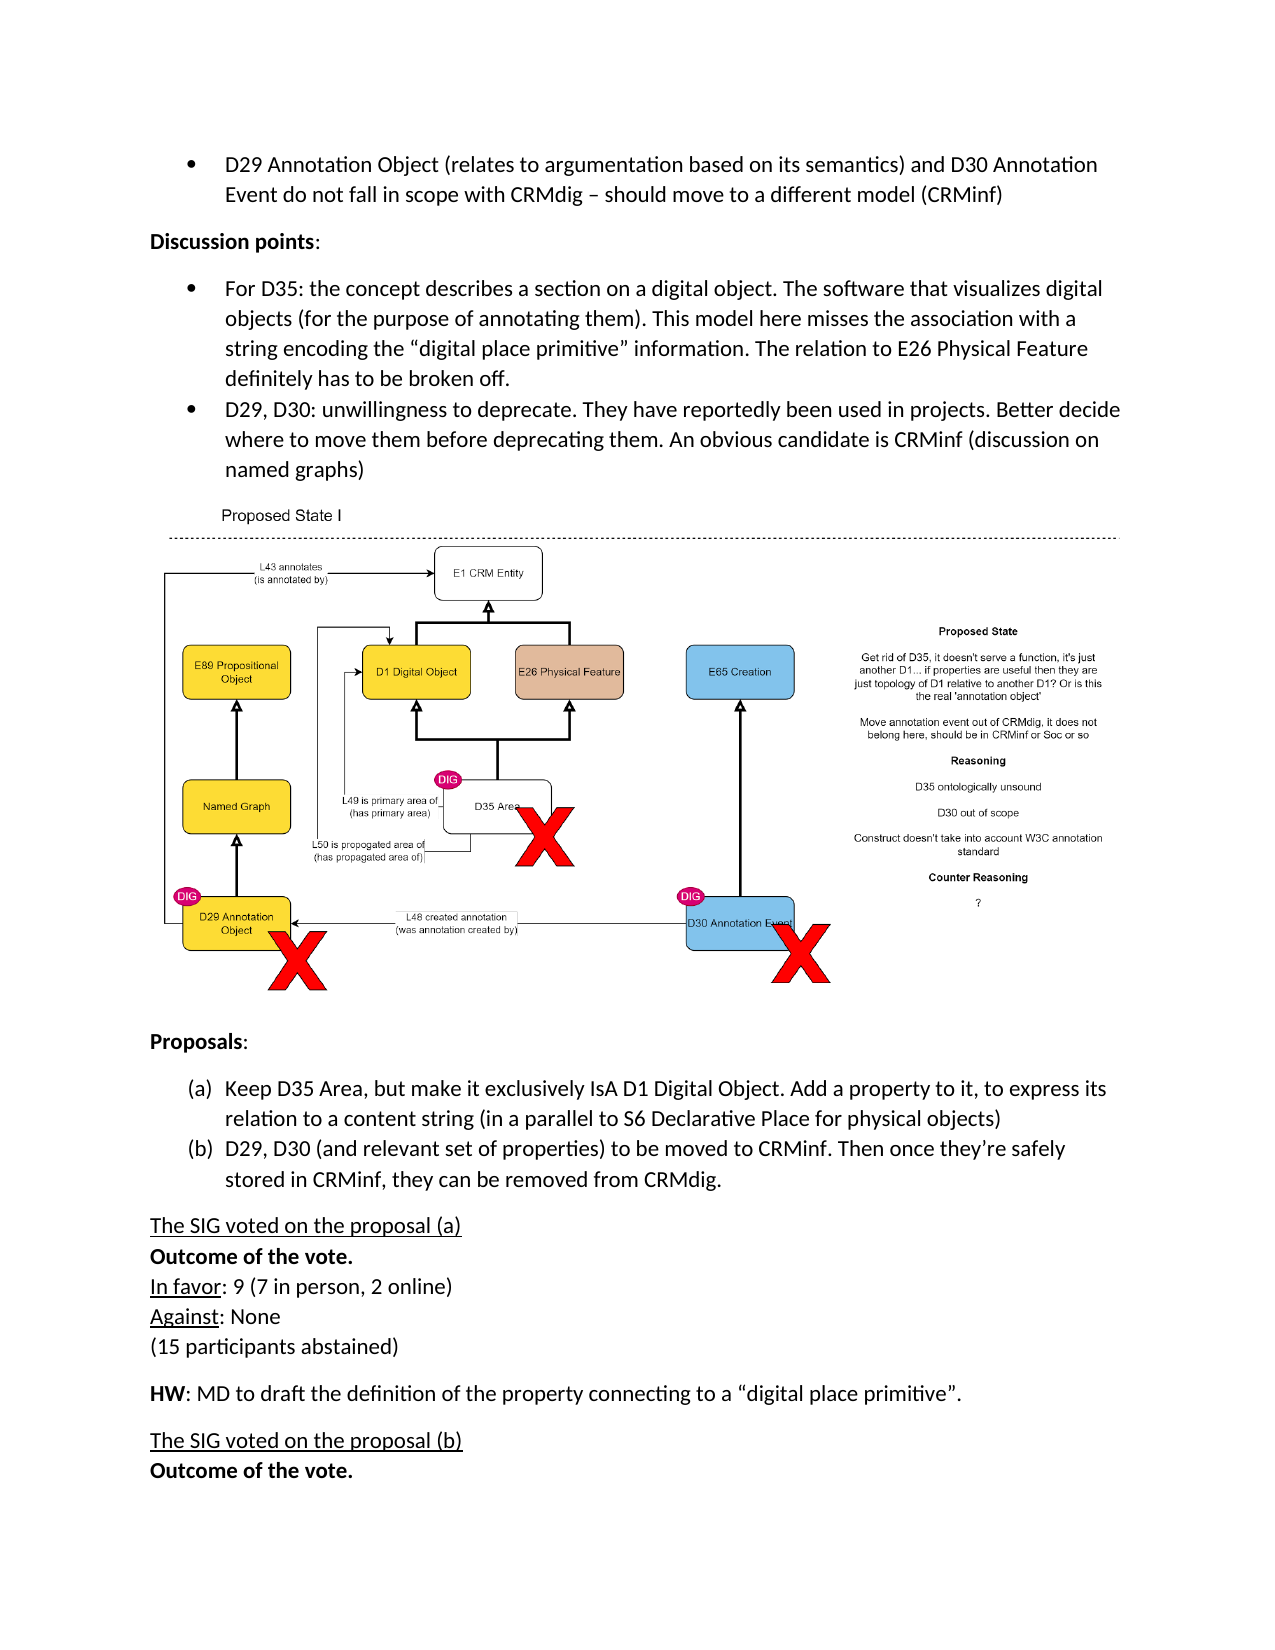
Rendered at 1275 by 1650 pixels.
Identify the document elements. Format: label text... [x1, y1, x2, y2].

list D29, D30 (and relevant set of properties) to be moved to CRMinf. Then once they’re safely stored in CRMinf, they can be removed from CRMdig. [187, 1134, 1125, 1193]
list D29, D30: unwillingness to deprecate. They have reportedly been used in projects. Better decide where to move them before deprecating them. An obvious candidate is CRMinf (discussion on named graphs) [187, 395, 1125, 483]
picture [150, 502, 1120, 1009]
list Keep D35 Area, but make it exclusively IsA D1 Digital Object. Add a property to it, to express its relation to a content string (in a parallel to S6 Declarative Place for physical objects) [187, 1074, 1125, 1132]
text Proposals: [150, 1027, 1125, 1055]
text The SIG voted on the proposal (a) Outcome of the vote. In favor: 9 (7 in person, 2 online) Against: None (15 participants abstained) [150, 1212, 1125, 1360]
text HW: MD to draft the definition of the property connecting to a “digital place primitive”. [150, 1379, 1125, 1407]
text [150, 1426, 1125, 1484]
text Discussion points: [150, 227, 1125, 255]
list D29 Annotation Object (relates to argumentation based on its semantics) and D30 Annotation Event do not fall in scope with CRMdig – should move to a different model (CRMinf) [187, 150, 1125, 208]
list For D35: the concept describes a section on a digital object. The software that visualizes digital objects (for the purpose of annotating them). This model here misses the association with a string encoding the “digital place primitive” information. The relation to E26 Physical Feature definitely has to be broken off. [187, 274, 1125, 393]
